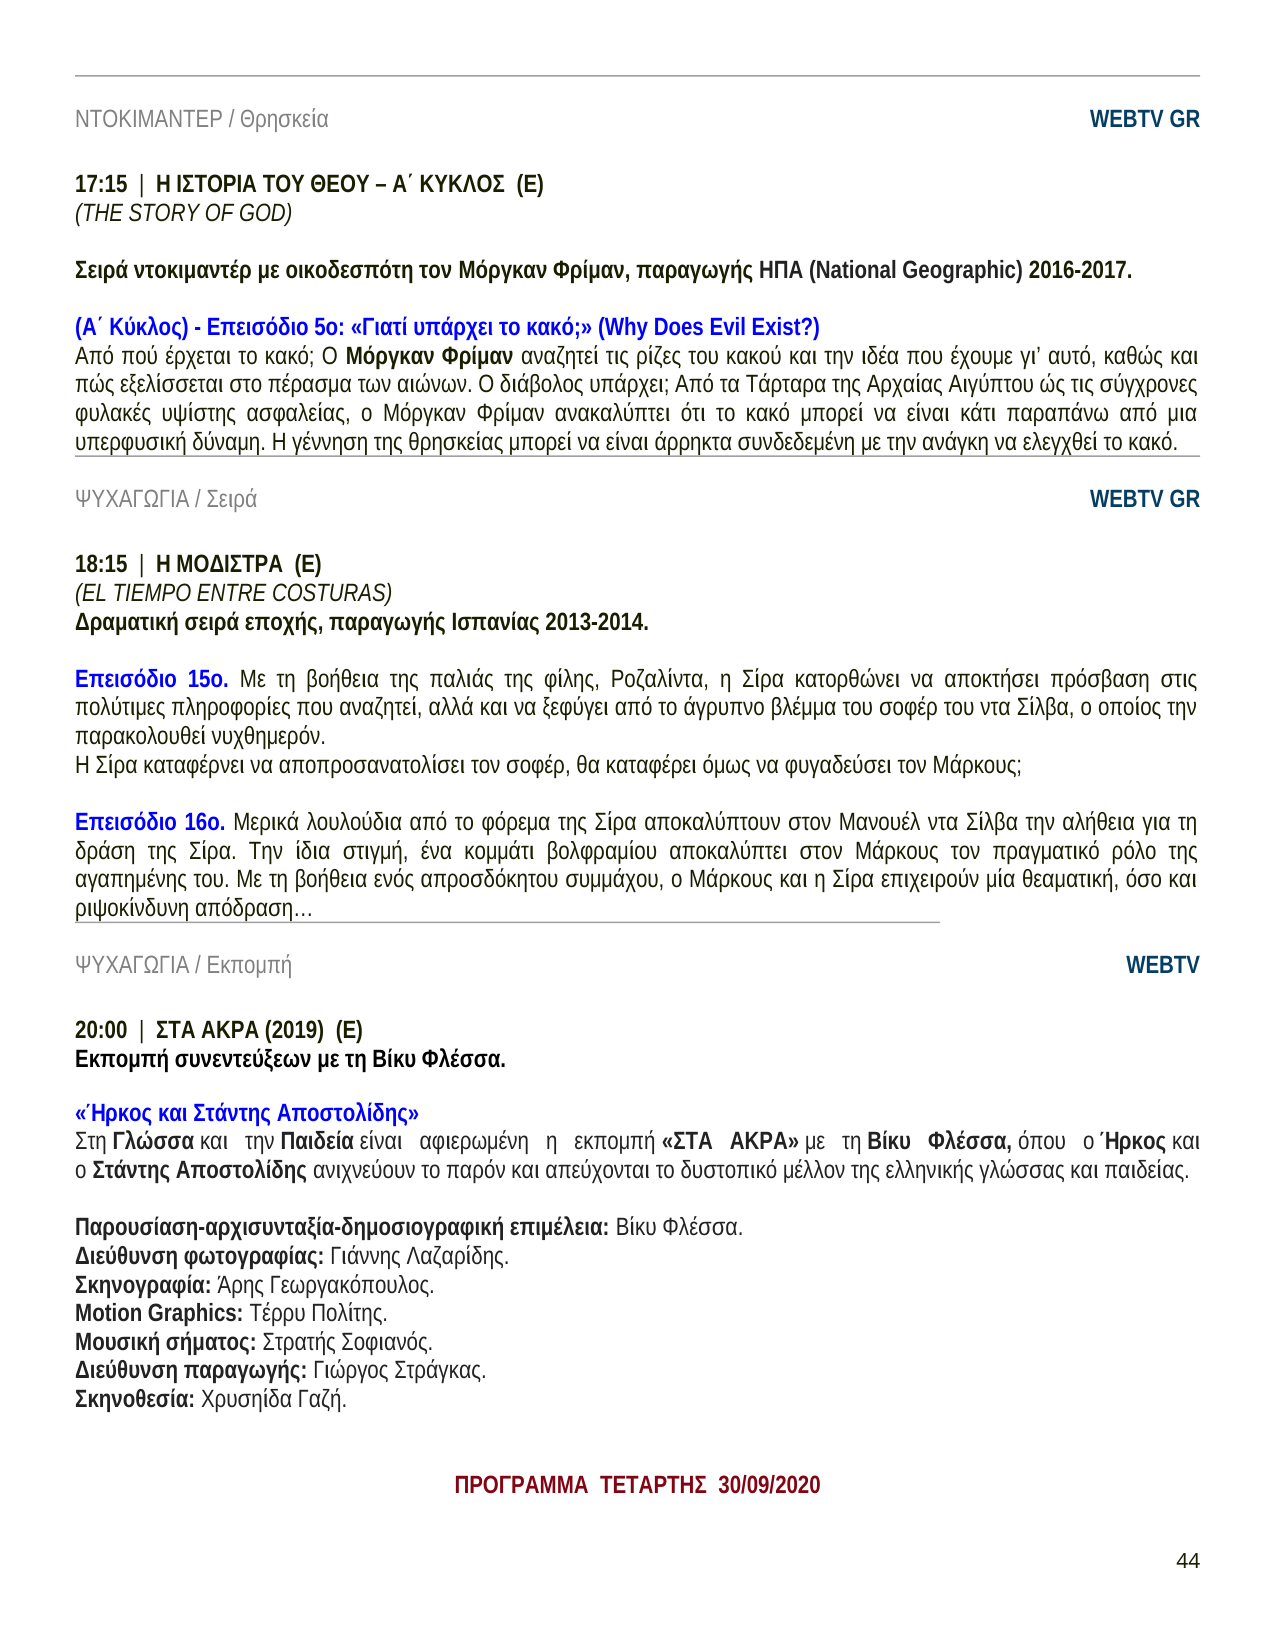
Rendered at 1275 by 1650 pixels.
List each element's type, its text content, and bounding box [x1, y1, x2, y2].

text (EL TIEMPO ENTRE COSTURAS) [75, 578, 1200, 606]
table_header WEBTV GR [638, 104, 1200, 132]
text Στη Γλώσσα και την Παιδεία είναι αφιερωμένη η εκπομπή «ΣΤΑ ΑΚΡΑ» με τη Βίκυ Φλέσσα, όπου ο Ήρκος και ο Στάντης Αποστολίδης ανιχνεύουν το παρόν και απεύχονται το δυστοπικό μέλλον της ελληνικής γλώσσας και παιδείας. [75, 1126, 1200, 1184]
text Διεύθυνση φωτογραφίας: Γιάννης Λαζαρίδης. [75, 1241, 1200, 1269]
text Από πού έρχεται το κακό; Ο Μόργκαν Φρίμαν αναζητεί τις ρίζες του κακού και την ιδέα που έχουμε γι’ αυτό, καθώς και πώς εξελίσσεται στο πέρασμα των αιώνων. Ο διάβολος υπάρχει; Από τα Τάρταρα της Αρχαίας Αιγύπτου ώς τις σύγχρονες φυλακές υψίστης ασφαλείας, ο Μόργκαν Φρίμαν ανακαλύπτει ότι το κακό μπορεί να είναι κάτι παραπάνω από μια υπερφυσική δύναμη. Η γέννηση της θρησκείας μπορεί να είναι άρρηκτα συνδεδεμένη με την ανάγκη να ελεγχθεί το κακό. [75, 341, 1200, 455]
text Η Σίρα καταφέρνει να αποπροσανατολίσει τον σοφέρ, θα καταφέρει όμως να φυγαδεύσει τον Μάρκους; [75, 750, 1200, 778]
text 18:15 | Η ΜΟΔΙΣΤΡΑ (E) [75, 513, 1200, 578]
table_header ΝΤΟΚΙΜΑΝΤΕΡ / Θρησκεία [75, 104, 637, 132]
text Επεισόδιο 16ο. Μερικά λουλούδια από το φόρεμα της Σίρα αποκαλύπτουν στον Μανουέλ ντα Σίλβα την αλήθεια για τη δράση της Σίρα. Την ίδια στιγμή, ένα κομμάτι βολφραμίου αποκαλύπτει στον Μάρκους τον πραγματικό ρόλο της αγαπημένης του. Με τη βοήθεια ενός απροσδόκητου συμμάχου, ο Μάρκους και η Σίρα επιχειρούν μία θεαματική, όσο και ριψοκίνδυνη απόδραση… [75, 807, 1200, 922]
text Σειρά ντοκιμαντέρ με οικοδεσπότη τον Μόργκαν Φρίμαν, παραγωγής ΗΠΑ (National Geographic) 2016-2017. [75, 255, 759, 283]
table_header ΨΥΧΑΓΩΓΙΑ / Εκπομπή [75, 950, 637, 979]
text Σκηνοθεσία: Χρυσηίδα Γαζή. [75, 1384, 1200, 1413]
text Μουσική σήματος: Στρατής Σοφιανός. [75, 1327, 1200, 1356]
text (THE STORY OF GOD) [75, 197, 1200, 226]
text (Α΄ Κύκλος) - Επεισόδιο 5ο: «Γιατί υπάρχει το κακό;» (Why Does Evil Exist?) [75, 312, 1200, 341]
text Διεύθυνση παραγωγής: Γιώργος Στράγκας. [75, 1356, 1200, 1384]
table_header WEBTV GR [638, 484, 1200, 513]
text «Ήρκος και Στάντης Αποστολίδης» [75, 1098, 1200, 1126]
text 17:15 | Η ΙΣΤΟΡΙΑ ΤΟΥ ΘΕΟΥ – Α΄ ΚΥΚΛΟΣ (E) [75, 132, 1200, 197]
text Δραματική σειρά εποχής, παραγωγής Ισπανίας 2013-2014. [75, 606, 1200, 635]
text Σκηνογραφία: Άρης Γεωργακόπουλος. [75, 1269, 1200, 1298]
table_header ΨΥΧΑΓΩΓΙΑ / Σειρά [75, 484, 637, 513]
text Παρουσίαση-αρχισυνταξία-δημοσιογραφική επιμέλεια: Βίκυ Φλέσσα. [75, 1212, 1200, 1241]
text Motion Graphics: Τέρρυ Πολίτης. [75, 1298, 1200, 1327]
text ΠΡΟΓΡΑΜΜΑ ΤΕΤΑΡΤΗΣ 30/09/2020 [75, 1470, 1200, 1499]
table_header WEBTV [638, 950, 1200, 979]
text Επεισόδιο 15ο. Με τη βοήθεια της παλιάς της φίλης, Ροζαλίντα, η Σίρα κατορθώνει να αποκτήσει πρόσβαση στις πολύτιμες πληροφορίες που αναζητεί, αλλά και να ξεφύγει από το άγρυπνο βλέμμα του σοφέρ του ντα Σίλβα, ο οποίος την παρακολουθεί νυχθημερόν. [75, 664, 1200, 750]
text 20:00 | ΣΤΑ ΑΚΡΑ (2019) (E) Εκπομπή συνεντεύξεων με τη Βίκυ Φλέσσα. [75, 979, 1200, 1073]
